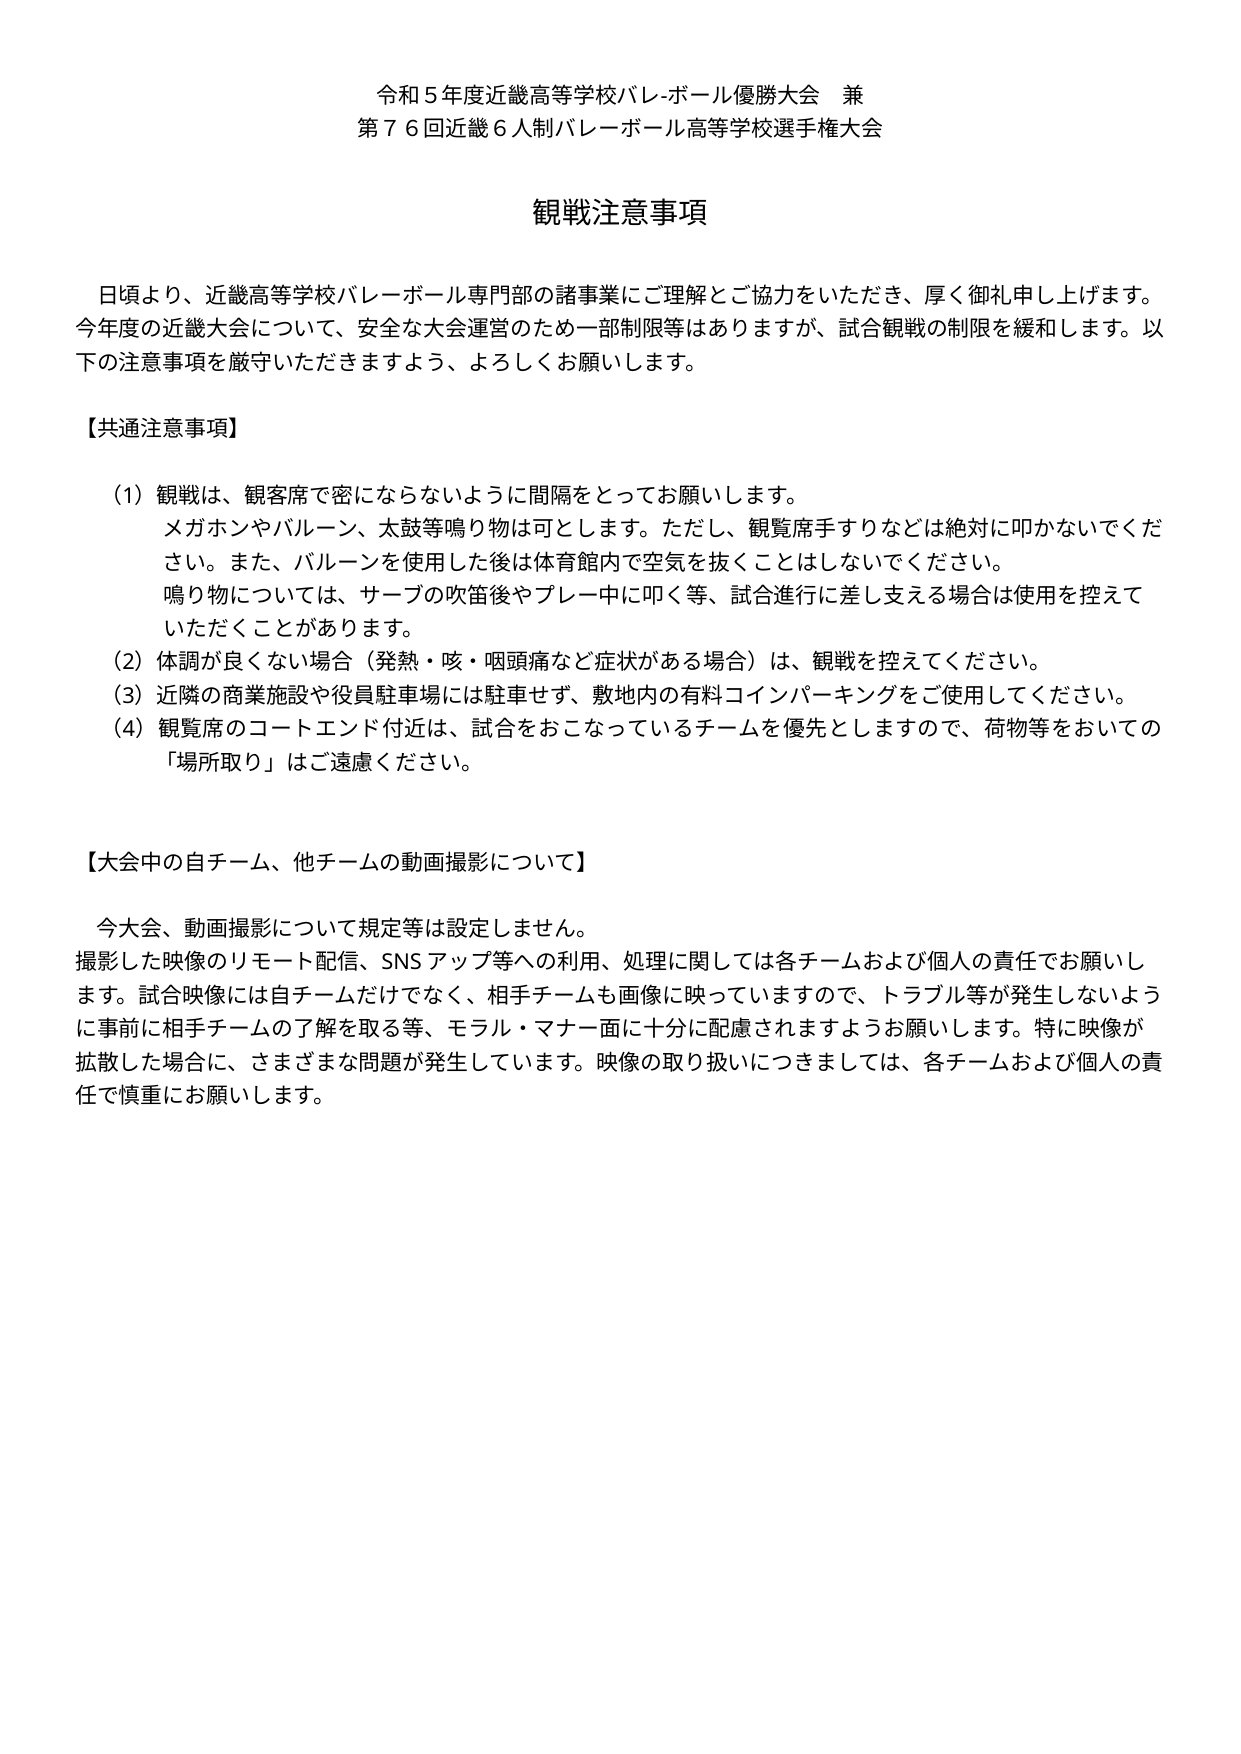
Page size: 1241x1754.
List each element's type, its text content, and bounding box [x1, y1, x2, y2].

text メガホンやバルーン、太鼓等鳴り物は可とします。ただし、観覧席手すりなどは絶対に叩かないでください。また、バルーンを使用した後は体育館内で空気を抜くことはしないでください。 [162, 510, 1165, 577]
text 令和５年度近畿高等学校バレ-ボール優勝大会 兼 [75, 77, 1165, 110]
text 観戦注意事項 [75, 177, 1165, 244]
text 鳴り物については、サーブの吹笛後やプレー中に叩く等、試合進行に差し支える場合は使用を控えていただくことがあります。 [163, 577, 1165, 644]
text 【共通注意事項】 [75, 410, 1165, 444]
text （4）観覧席のコートエンド付近は、試合をおこなっているチームを優先としますので、荷物等をおいての「場所取り」はご遠慮ください。 [100, 710, 1165, 777]
text （1）観戦は、観客席で密にならないように間隔をとってお願いします。 [100, 477, 1165, 510]
text 第７６回近畿６人制バレーボール高等学校選手権大会 [75, 110, 1165, 144]
text （3）近隣の商業施設や役員駐車場には駐車せず、敷地内の有料コインパーキングをご使用してください。 [100, 677, 1165, 710]
text 日頃より、近畿高等学校バレーボール専門部の諸事業にご理解とご協力をいただき、厚く御礼申し上げます。今年度の近畿大会について、安全な大会運営のため一部制限等はありますが、試合観戦の制限を緩和します。以下の注意事項を厳守いただきますよう、よろしくお願いします。 [75, 277, 1165, 377]
text 今大会、動画撮影について規定等は設定しません。 [75, 910, 1165, 944]
text （2）体調が良くない場合（発熱・咳・咽頭痛など症状がある場合）は、観戦を控えてください。 [100, 644, 1165, 677]
text 撮影した映像のリモート配信、SNSアップ等への利用、処理に関しては各チームおよび個人の責任でお願いします。試合映像には自チームだけでなく、相手チームも画像に映っていますので、トラブル等が発生しないように事前に相手チームの了解を取る等、モラル・マナー面に十分に配慮されますようお願いします。特に映像が拡散した場合に、さまざまな問題が発生しています。映像の取り扱いにつきましては、各チームおよび個人の責任で慎重にお願いします。 [75, 944, 1165, 1110]
text 【大会中の自チーム、他チームの動画撮影について】 [75, 844, 1165, 877]
